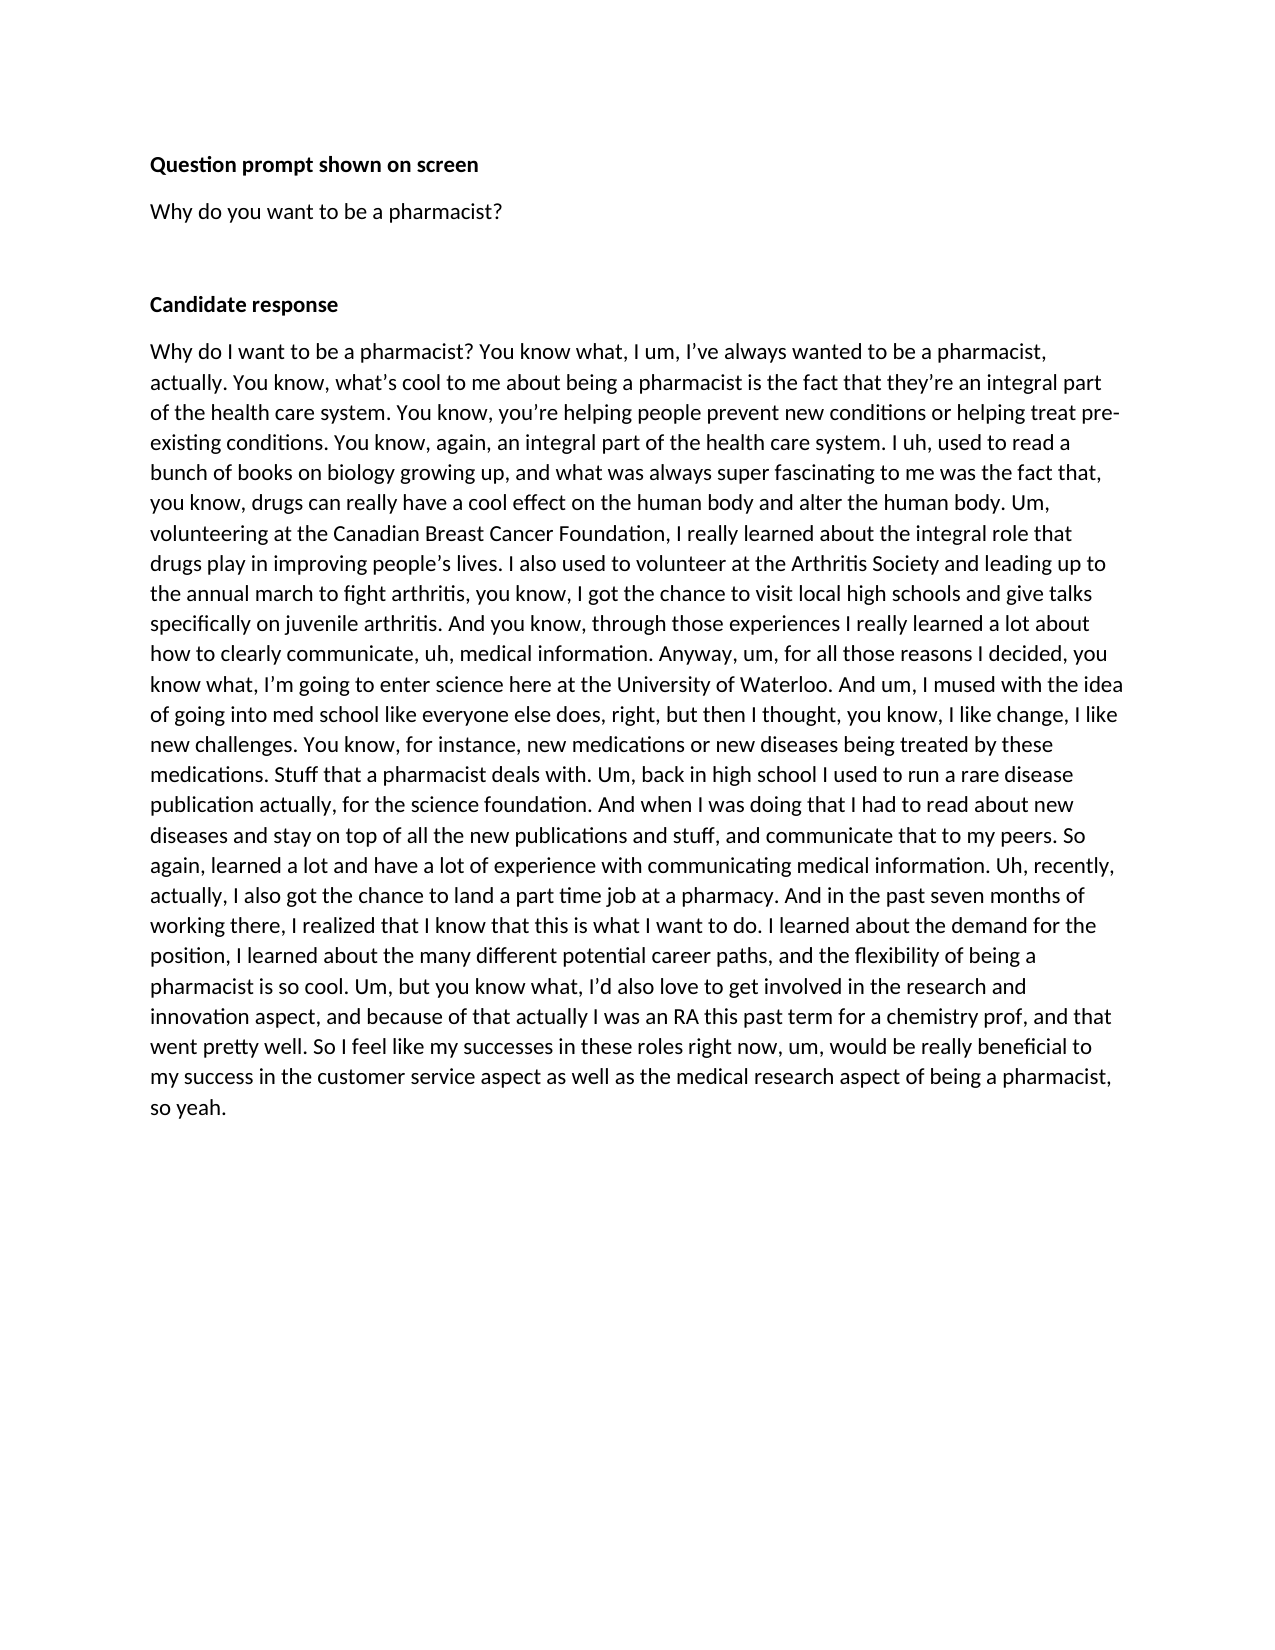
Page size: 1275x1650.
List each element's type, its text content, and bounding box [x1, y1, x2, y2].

text Question prompt shown on screen [150, 150, 1125, 178]
text Why do you want to be a pharmacist? [150, 197, 1125, 225]
text Candidate response [150, 291, 1125, 319]
text Why do I want to be a pharmacist? You know what, I um, I’ve always wanted to be a pharmacist, actually. You know, what’s cool to me about being a pharmacist is the fact that they’re an integral part of the health care system. You know, you’re helping people prevent new conditions or helping treat pre-existing conditions. You know, again, an integral part of the health care system. I uh, used to read a bunch of books on biology growing up, and what was always super fascinating to me was the fact that, you know, drugs can really have a cool effect on the human body and alter the human body. Um, volunteering at the Canadian Breast Cancer Foundation, I really learned about the integral role that drugs play in improving people’s lives. I also used to volunteer at the Arthritis Society and leading up to the annual march to fight arthritis, you know, I got the chance to visit local high schools and give talks specifically on juvenile arthritis. And you know, through those experiences I really learned a lot about how to clearly communicate, uh, medical information. Anyway, um, for all those reasons I decided, you know what, I’m going to enter science here at the University of Waterloo. And um, I mused with the idea of going into med school like everyone else does, right, but then I thought, you know, I like change, I like new challenges. You know, for instance, new medications or new diseases being treated by these medications. Stuff that a pharmacist deals with. Um, back in high school I used to run a rare disease publication actually, for the science foundation. And when I was doing that I had to read about new diseases and stay on top of all the new publications and stuff, and communicate that to my peers. So again, learned a lot and have a lot of experience with communicating medical information. Uh, recently, actually, I also got the chance to land a part time job at a pharmacy. And in the past seven months of working there, I realized that I know that this is what I want to do. I learned about the demand for the position, I learned about the many different potential career paths, and the flexibility of being a pharmacist is so cool. Um, but you know what, I’d also love to get involved in the research and innovation aspect, and because of that actually I was an RA this past term for a chemistry prof, and that went pretty well. So I feel like my successes in these roles right now, um, would be really beneficial to my success in the customer service aspect as well as the medical research aspect of being a pharmacist, so yeah. [150, 337, 1125, 1121]
